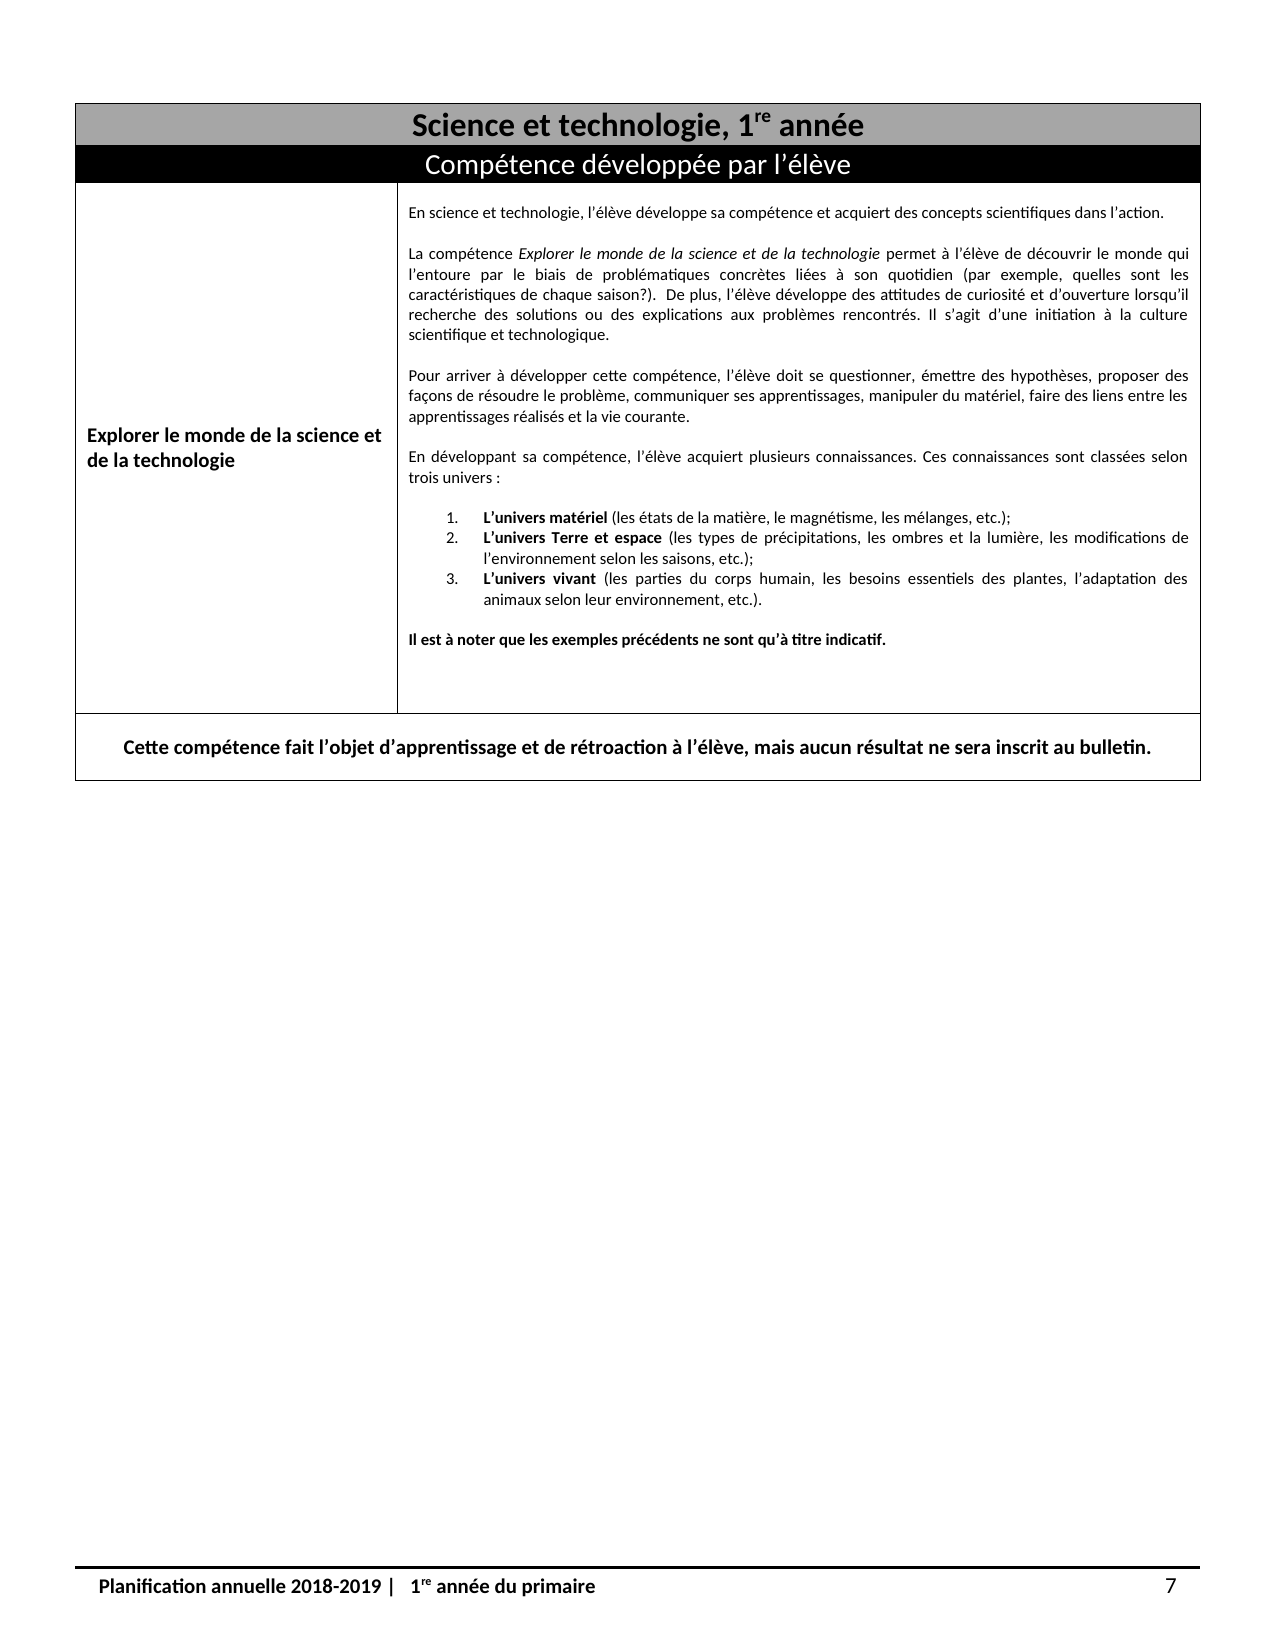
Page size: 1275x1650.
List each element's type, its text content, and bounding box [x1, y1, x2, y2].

table_header Science et technologie, 1re année [76, 104, 1200, 145]
table_cell Explorer le monde de la science et de la technologie [76, 183, 397, 713]
table_cell Compétence développée par l’élève [76, 146, 1200, 181]
table_cell Cette compétence fait l’objet d’apprentissage et de rétroaction à l’élève, mais aucun résultat ne sera inscrit au bulletin. [76, 714, 1200, 780]
table_cell En science et technologie, l’élève développe sa compétence et acquiert des concepts scientifiques dans l’action. La compétence Explorer le monde de la science et de la technologie permet à l’élève de découvrir le monde qui l’entoure par le biais de problématiques concrètes liées à son quotidien (par exemple, quelles sont les caractéristiques de chaque saison?). De plus, l’élève développe des attitudes de curiosité et d’ouverture lorsqu’il recherche des solutions ou des explications aux problèmes rencontrés. Il s’agit d’une initiation à la culture scientifique et technologique. Pour arriver à développer cette compétence, l’élève doit se questionner, émettre des hypothèses, proposer des façons de résoudre le problème, communiquer ses apprentissages, manipuler du matériel, faire des liens entre les apprentissages réalisés et la vie courante. En développant sa compétence, l’élève acquiert plusieurs connaissances. Ces connaissances sont classées selon trois univers : L’univers matériel (les états de la matière, le magnétisme, les mélanges, etc.); L’univers Terre et espace (les types de précipitations, les ombres et la lumière, les modifications de l’environnement selon les saisons, etc.); L’univers vivant (les parties du corps humain, les besoins essentiels des plantes, l’adaptation des animaux selon leur environnement, etc.). Il est à noter que les exemples précédents ne sont qu’à titre indicatif. [398, 183, 1200, 713]
